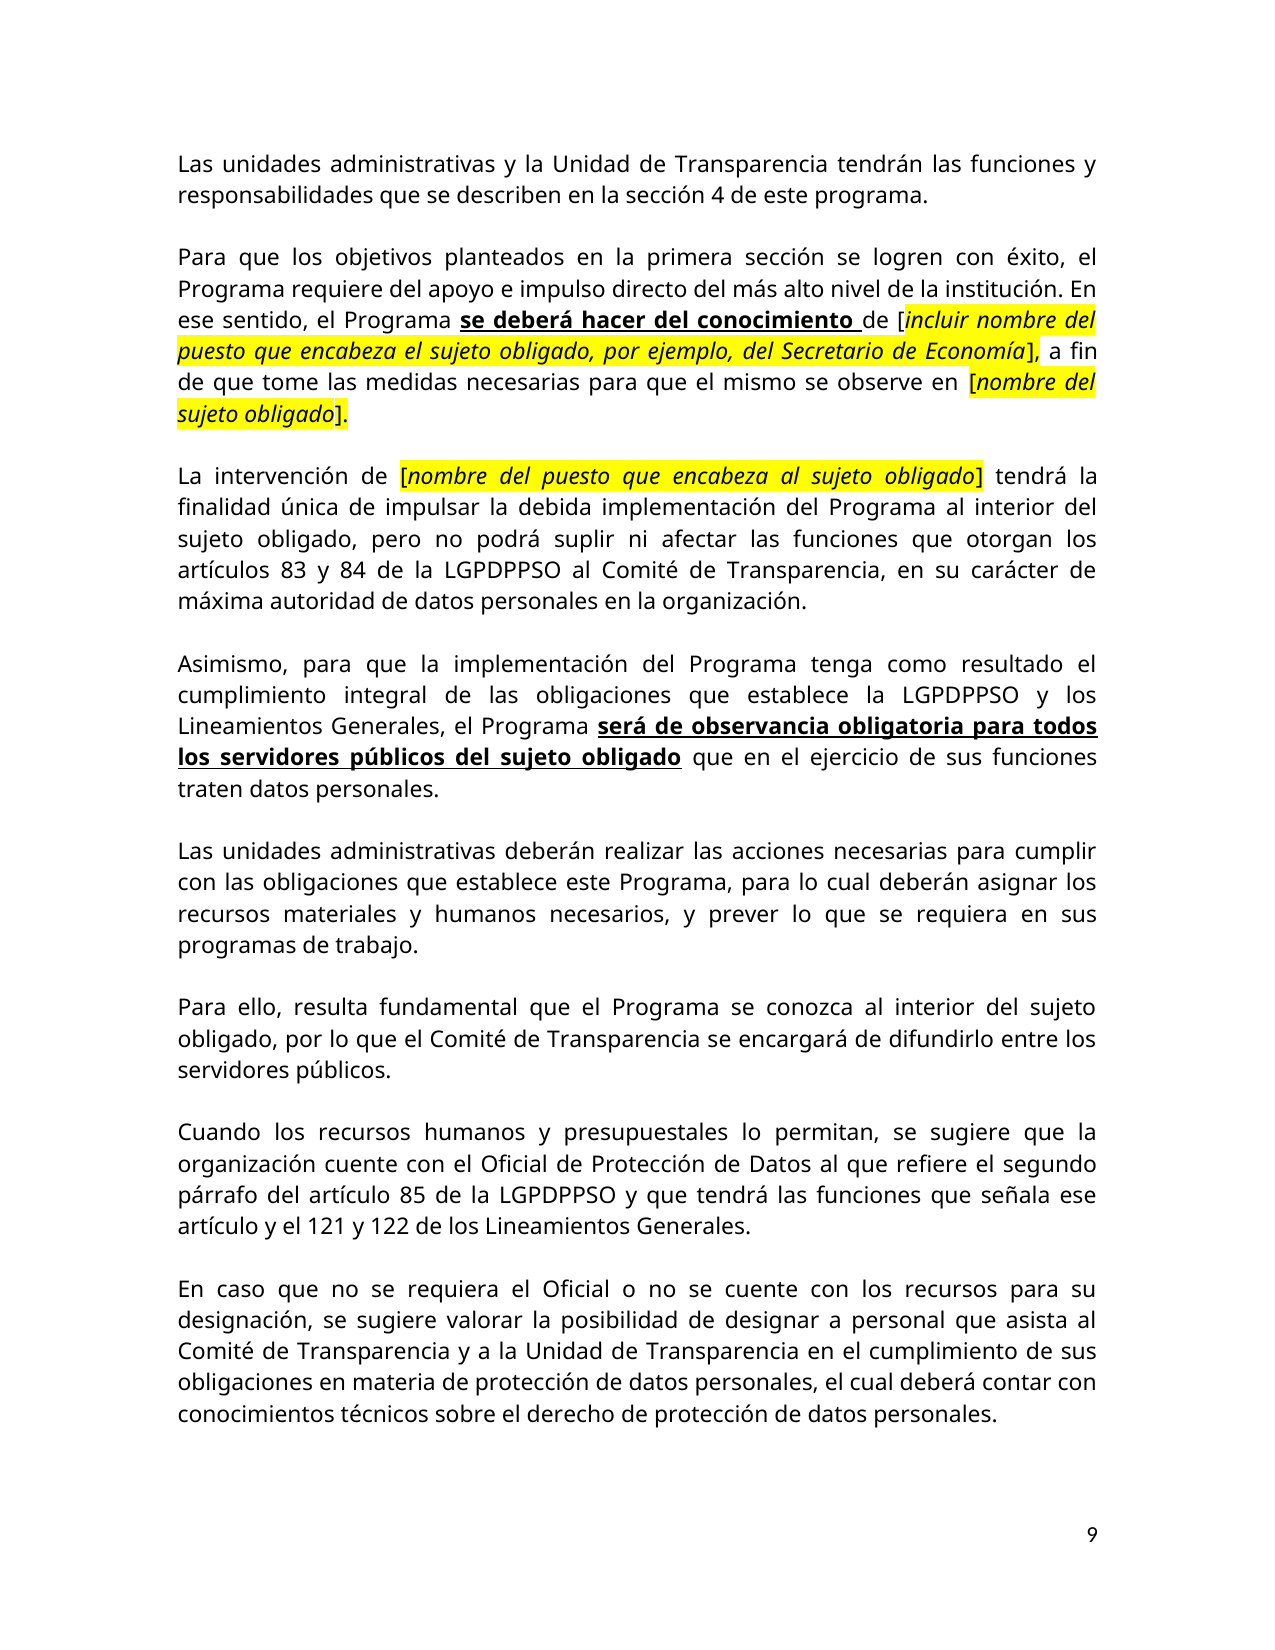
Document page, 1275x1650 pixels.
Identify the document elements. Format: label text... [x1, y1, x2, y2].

text Las unidades administrativas y la Unidad de Transparencia tendrán las funciones y responsabilidades que se describen en la sección 4 de este programa. [177, 148, 1098, 210]
text En caso que no se requiera el Oficial o no se cuente con los recursos para su designación, se sugiere valorar la posibilidad de designar a personal que asista al Comité de Transparencia y a la Unidad de Transparencia en el cumplimiento de sus obligaciones en materia de protección de datos personales, el cual deberá contar con conocimientos técnicos sobre el derecho de protección de datos personales. [177, 1273, 1098, 1429]
text Para ello, resulta fundamental que el Programa se conozca al interior del sujeto obligado, por lo que el Comité de Transparencia se encargará de difundirlo entre los servidores públicos. [177, 991, 1098, 1085]
text Para que los objetivos planteados en la primera sección se logren con éxito, el Programa requiere del apoyo e impulso directo del más alto nivel de la institución. En ese sentido, el Programa se deberá hacer del conocimiento de [incluir nombre del puesto que encabeza el sujeto obligado, por ejemplo, del Secretario de Economía], a fin de que tome las medidas necesarias para que el mismo se observe en [nombre del sujeto obligado]. [177, 241, 1098, 429]
text Cuando los recursos humanos y presupuestales lo permitan, se sugiere que la organización cuente con el Oficial de Protección de Datos al que refiere el segundo párrafo del artículo 85 de la LGPDPPSO y que tendrá las funciones que señala ese artículo y el 121 y 122 de los Lineamientos Generales. [177, 1116, 1098, 1241]
text Las unidades administrativas deberán realizar las acciones necesarias para cumplir con las obligaciones que establece este Programa, para lo cual deberán asignar los recursos materiales y humanos necesarios, y prever lo que se requiera en sus programas de trabajo. [177, 835, 1098, 960]
text La intervención de [nombre del puesto que encabeza al sujeto obligado] tendrá la finalidad única de impulsar la debida implementación del Programa al interior del sujeto obligado, pero no podrá suplir ni afectar las funciones que otorgan los artículos 83 y 84 de la LGPDPPSO al Comité de Transparencia, en su carácter de máxima autoridad de datos personales en la organización. [177, 460, 1098, 616]
text Asimismo, para que la implementación del Programa tenga como resultado el cumplimiento integral de las obligaciones que establece la LGPDPPSO y los Lineamientos Generales, el Programa será de observancia obligatoria para todos los servidores públicos del sujeto obligado que en el ejercicio de sus funciones traten datos personales. [177, 648, 1098, 804]
